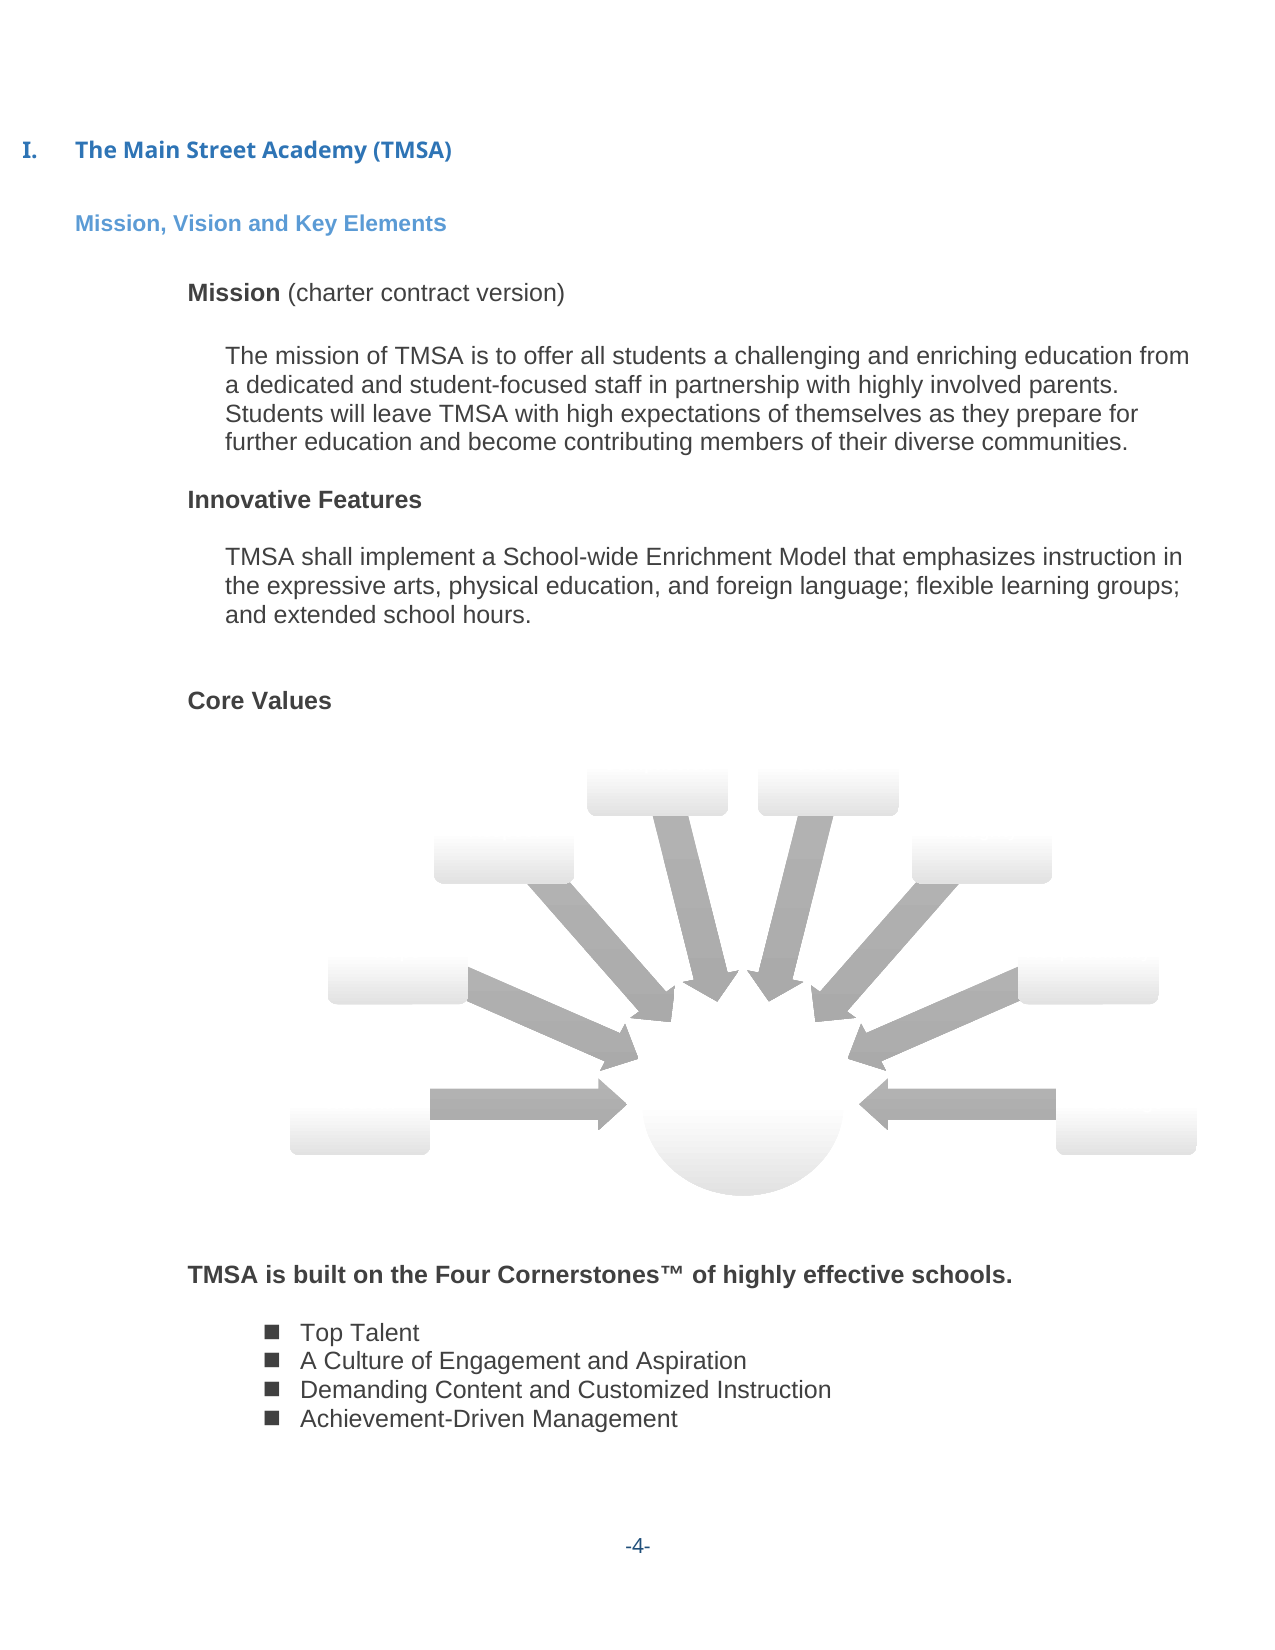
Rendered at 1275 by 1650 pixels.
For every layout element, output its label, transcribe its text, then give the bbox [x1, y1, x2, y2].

subtitle The Main Street Academy (TMSA) [37, 134, 1200, 166]
list Top Talent [262, 1317, 1200, 1346]
text The mission of TMSA is to offer all students a challenging and enriching education from a dedicated and student-focused staff in partnership with highly involved parents. Students will leave TMSA with high expectations of themselves as they prepare for further education and become contributing members of their diverse communities. [225, 341, 1200, 456]
text Innovative Features [187, 485, 1200, 513]
subtitle Mission, Vision and Key Elements [75, 208, 1200, 237]
text Mission (charter contract version) [187, 278, 1200, 307]
text TMSA is built on the Four Cornerstones™ of highly effective schools. [187, 1260, 1200, 1317]
list Demanding Content and Customized Instruction [262, 1375, 1200, 1404]
text Core Values [187, 686, 1200, 1202]
list Achievement-Driven Management [262, 1404, 1200, 1433]
text TMSA shall implement a School-wide Enrichment Model that emphasizes instruction in the expressive arts, physical education, and foreign language; flexible learning groups; and extended school hours. [225, 542, 1200, 628]
list A Culture of Engagement and Aspiration [262, 1346, 1200, 1375]
